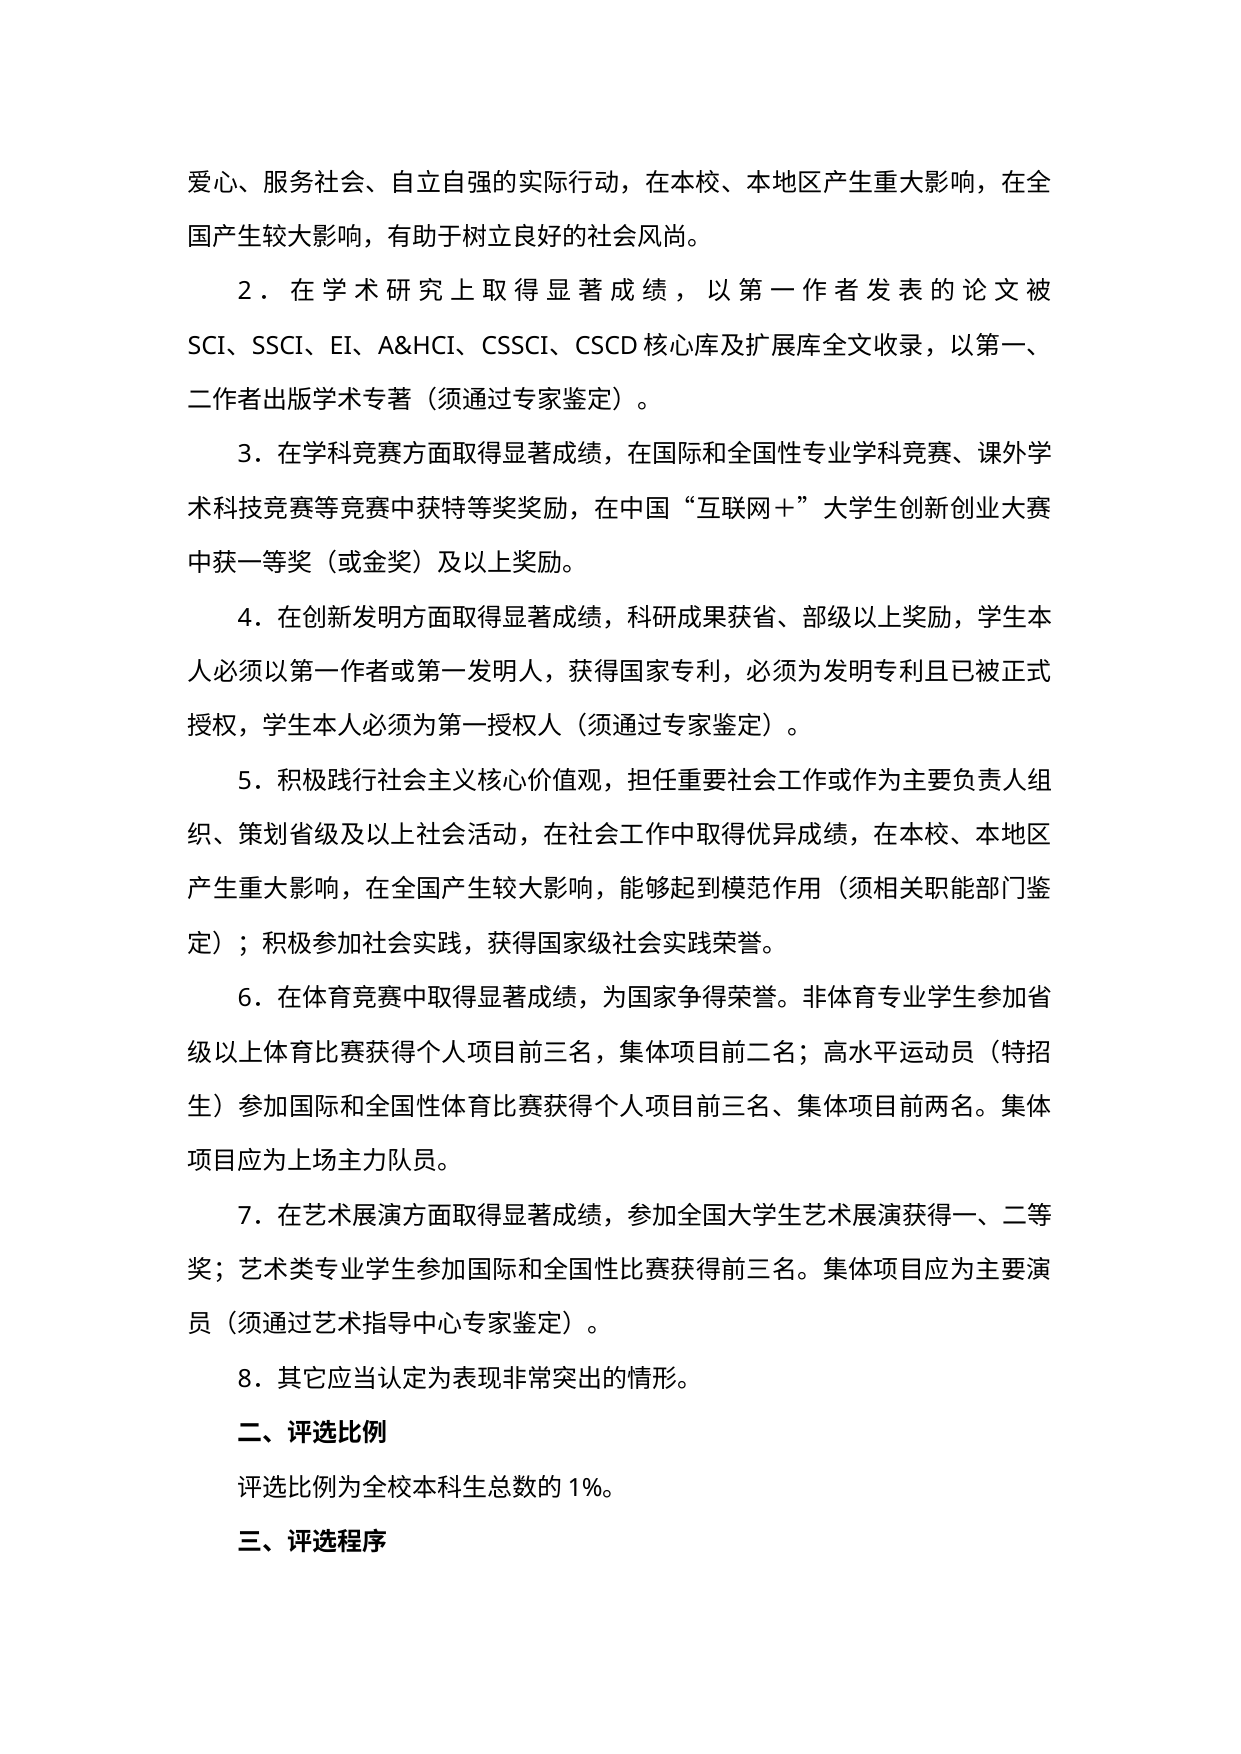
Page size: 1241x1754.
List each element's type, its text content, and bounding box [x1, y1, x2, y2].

text 3．在学科竞赛方面取得显著成绩，在国际和全国性专业学科竞赛、课外学术科技竞赛等竞赛中获特等奖奖励，在中国“互联网＋”大学生创新创业大赛中获一等奖（或金奖）及以上奖励。 [187, 434, 1053, 579]
text 2．在学术研究上取得显著成绩，以第一作者发表的论文被SCI、SSCI、EI、A&HCI、CSSCI、CSCD核心库及扩展库全文收录，以第一、二作者出版学术专著（须通过专家鉴定）。 [187, 271, 1053, 416]
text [187, 162, 1053, 253]
text 三、评选程序 [187, 1521, 1053, 1558]
text 二、评选比例 [187, 1413, 1053, 1449]
text 评选比例为全校本科生总数的1%。 [187, 1467, 1053, 1503]
text 5．积极践行社会主义核心价值观，担任重要社会工作或作为主要负责人组织、策划省级及以上社会活动，在社会工作中取得优异成绩，在本校、本地区产生重大影响，在全国产生较大影响，能够起到模范作用（须相关职能部门鉴定）；积极参加社会实践，获得国家级社会实践荣誉。 [187, 760, 1053, 959]
text 4．在创新发明方面取得显著成绩，科研成果获省、部级以上奖励，学生本人必须以第一作者或第一发明人，获得国家专利，必须为发明专利且已被正式授权，学生本人必须为第一授权人（须通过专家鉴定）。 [187, 597, 1053, 742]
text 7．在艺术展演方面取得显著成绩，参加全国大学生艺术展演获得一、二等奖；艺术类专业学生参加国际和全国性比赛获得前三名。集体项目应为主要演员（须通过艺术指导中心专家鉴定）。 [187, 1195, 1053, 1340]
text 6．在体育竞赛中取得显著成绩，为国家争得荣誉。非体育专业学生参加省级以上体育比赛获得个人项目前三名，集体项目前二名；高水平运动员（特招生）参加国际和全国性体育比赛获得个人项目前三名、集体项目前两名。集体项目应为上场主力队员。 [187, 978, 1053, 1177]
text 8．其它应当认定为表现非常突出的情形。 [187, 1358, 1053, 1394]
